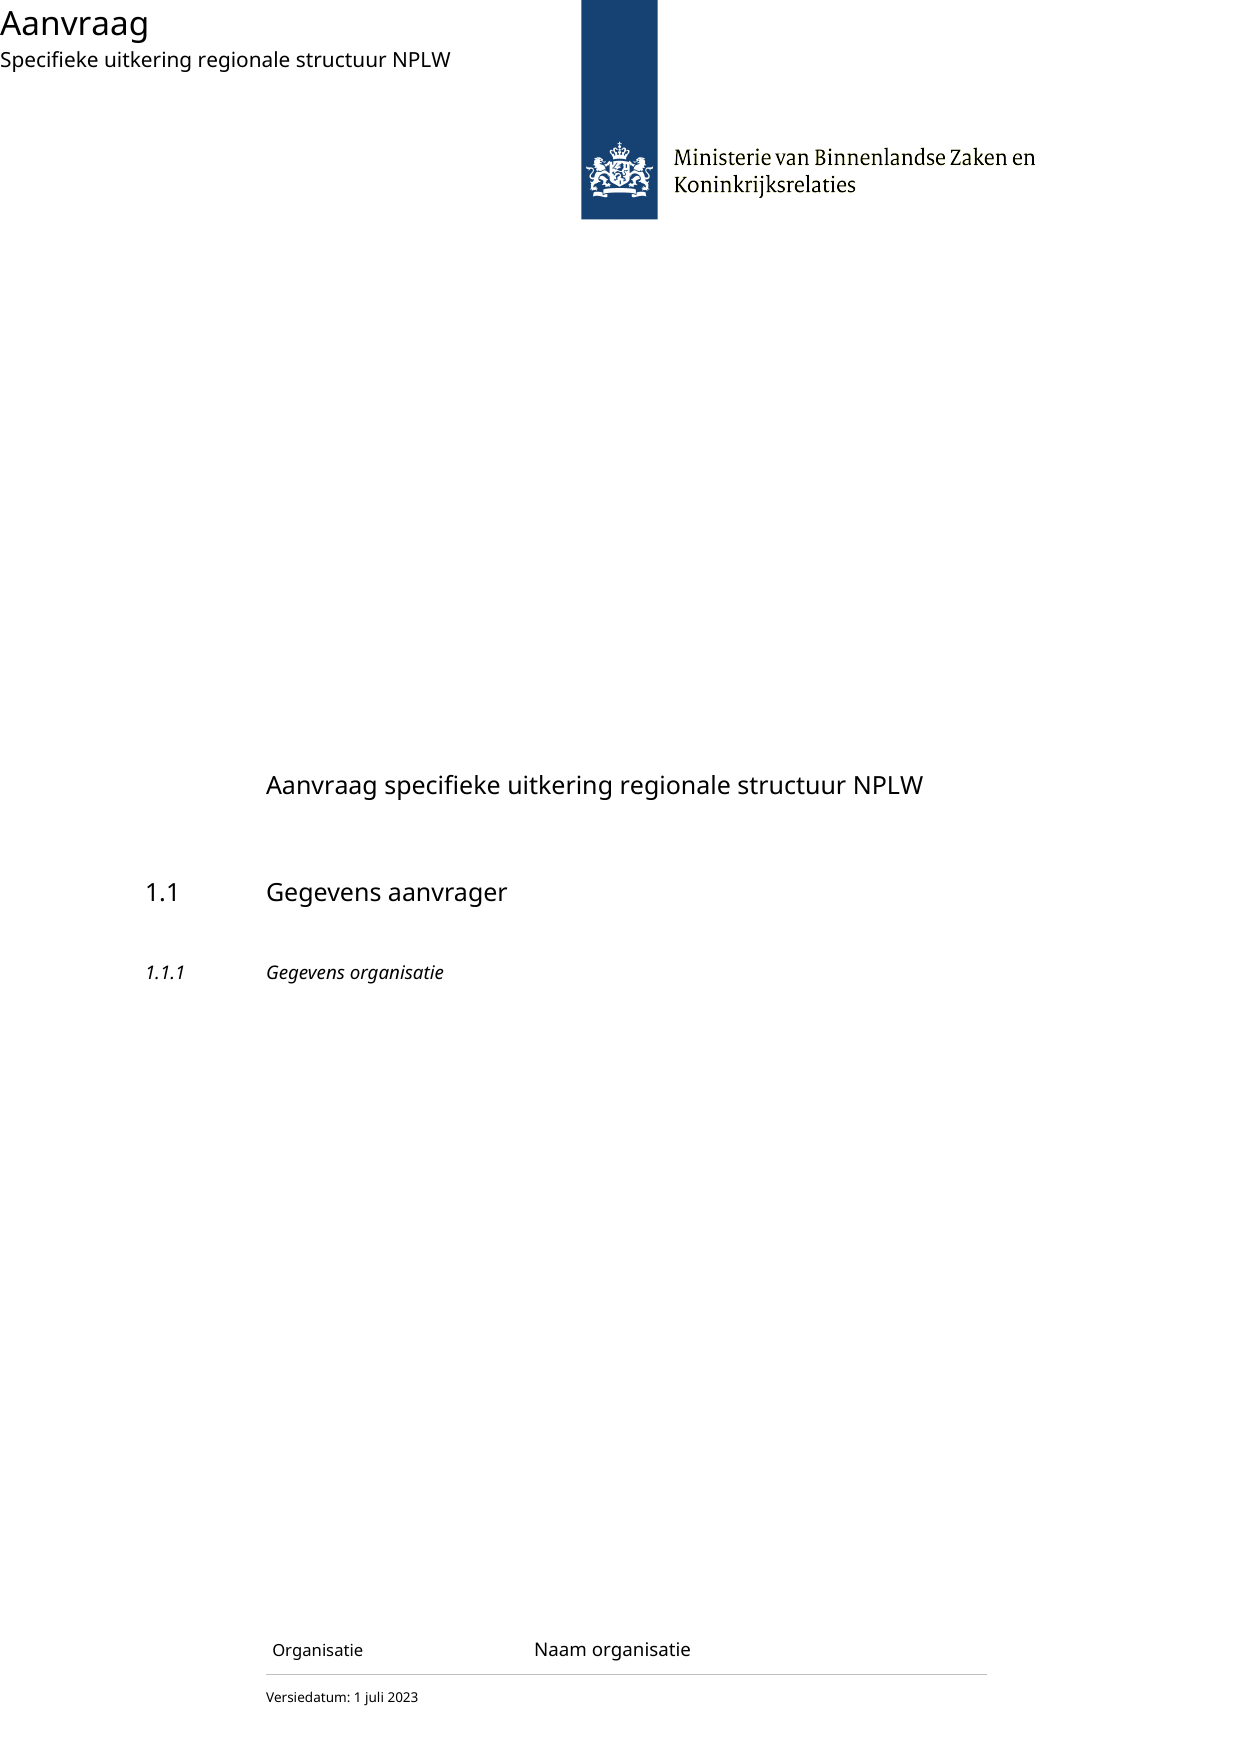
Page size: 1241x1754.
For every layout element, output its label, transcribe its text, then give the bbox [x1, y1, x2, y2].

picture [581, 0, 1041, 260]
table_header Organisatie [266, 1636, 528, 1674]
text Aanvraag specifieke uitkering regionale structuur NPLW [266, 768, 972, 802]
subtitle Gegevens organisatie [145, 959, 972, 985]
subtitle Gegevens aanvrager [145, 875, 972, 909]
